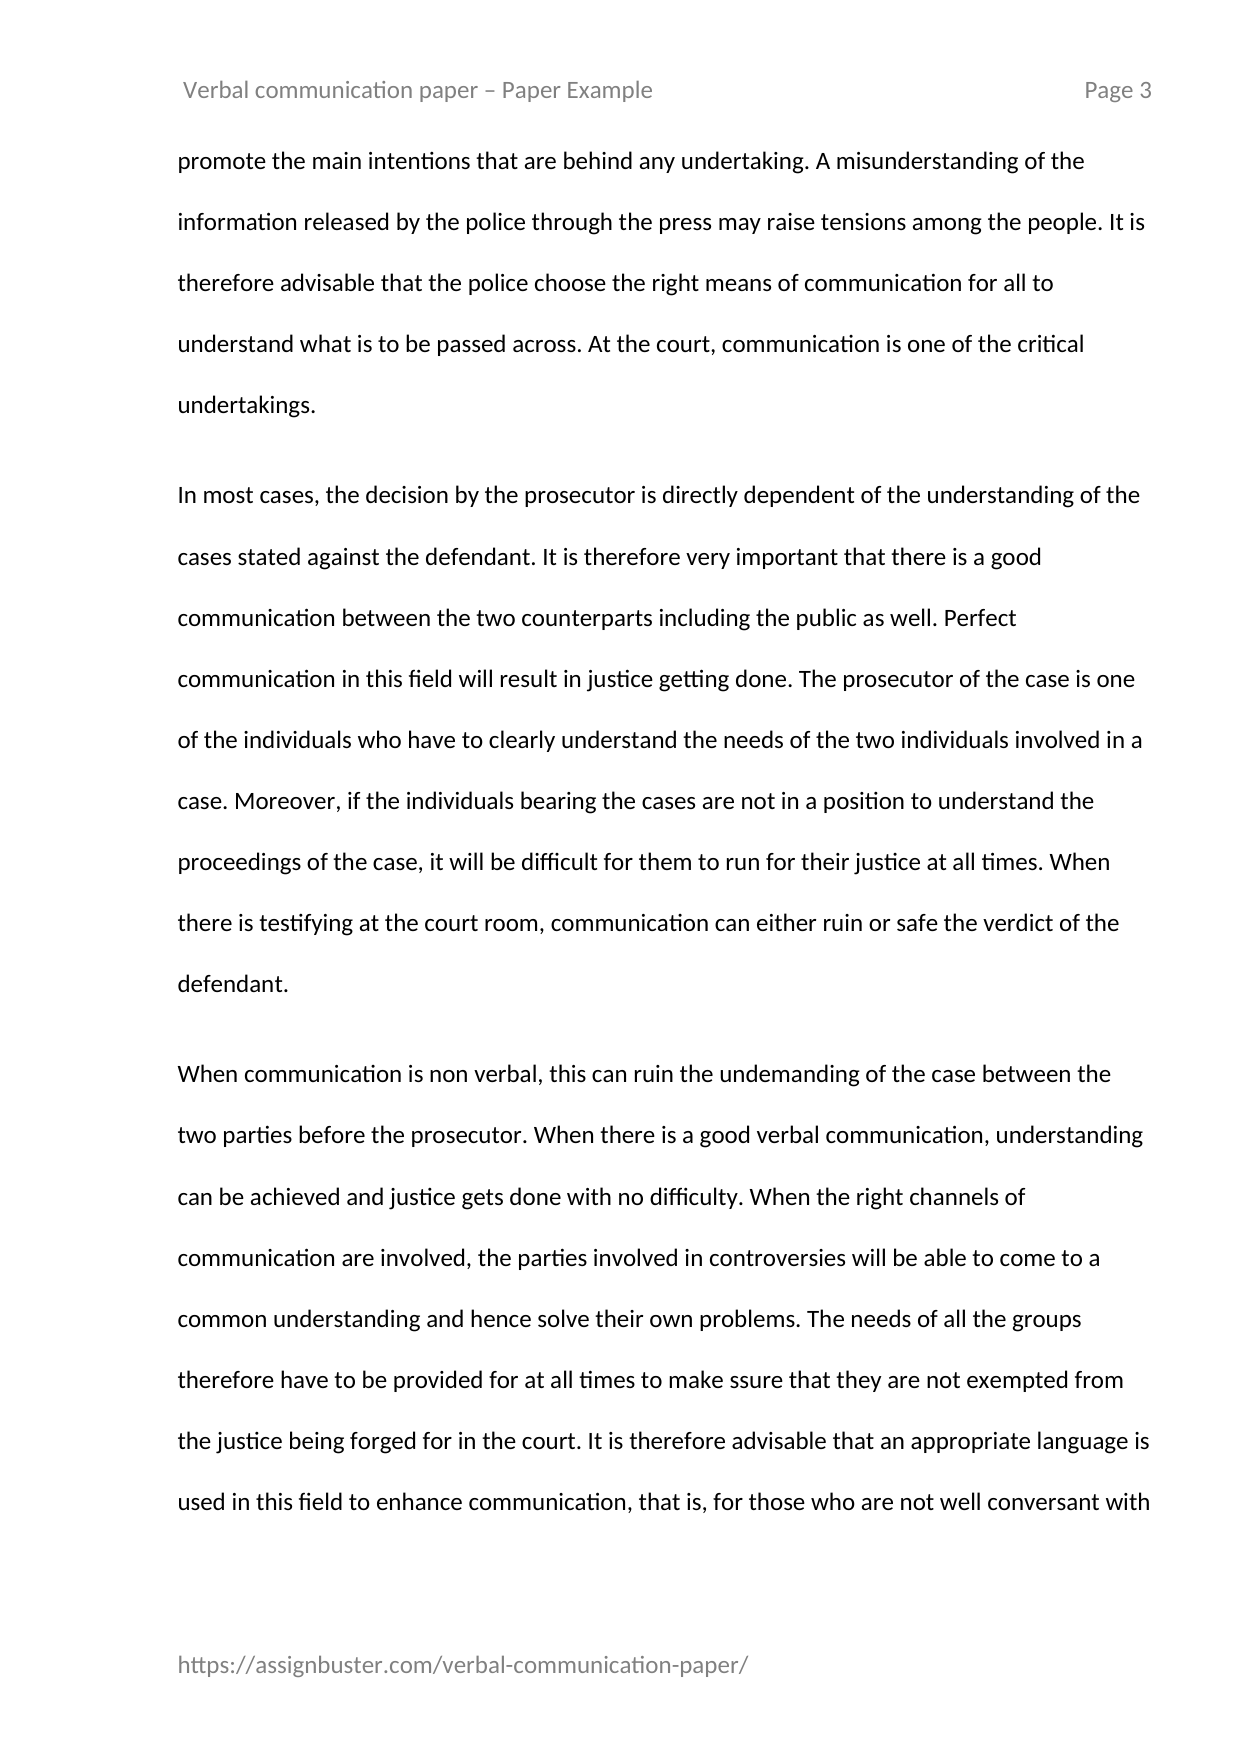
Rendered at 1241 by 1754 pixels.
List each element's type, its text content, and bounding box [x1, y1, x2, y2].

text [177, 1058, 1152, 1516]
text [177, 145, 1152, 420]
text In most cases, the decision by the prosecutor is directly dependent of the understanding of the cases stated against the defendant. It is therefore very important that there is a good communication between the two counterparts including the public as well. Perfect communication in this field will result in justice getting done. The prosecutor of the case is one of the individuals who have to clearly understand the needs of the two individuals involved in a case. Moreover, if the individuals bearing the cases are not in a position to understand the proceedings of the case, it will be difficult for them to run for their justice at all times. When there is testifying at the court room, communication can either ruin or safe the verdict of the defendant. [177, 480, 1152, 998]
